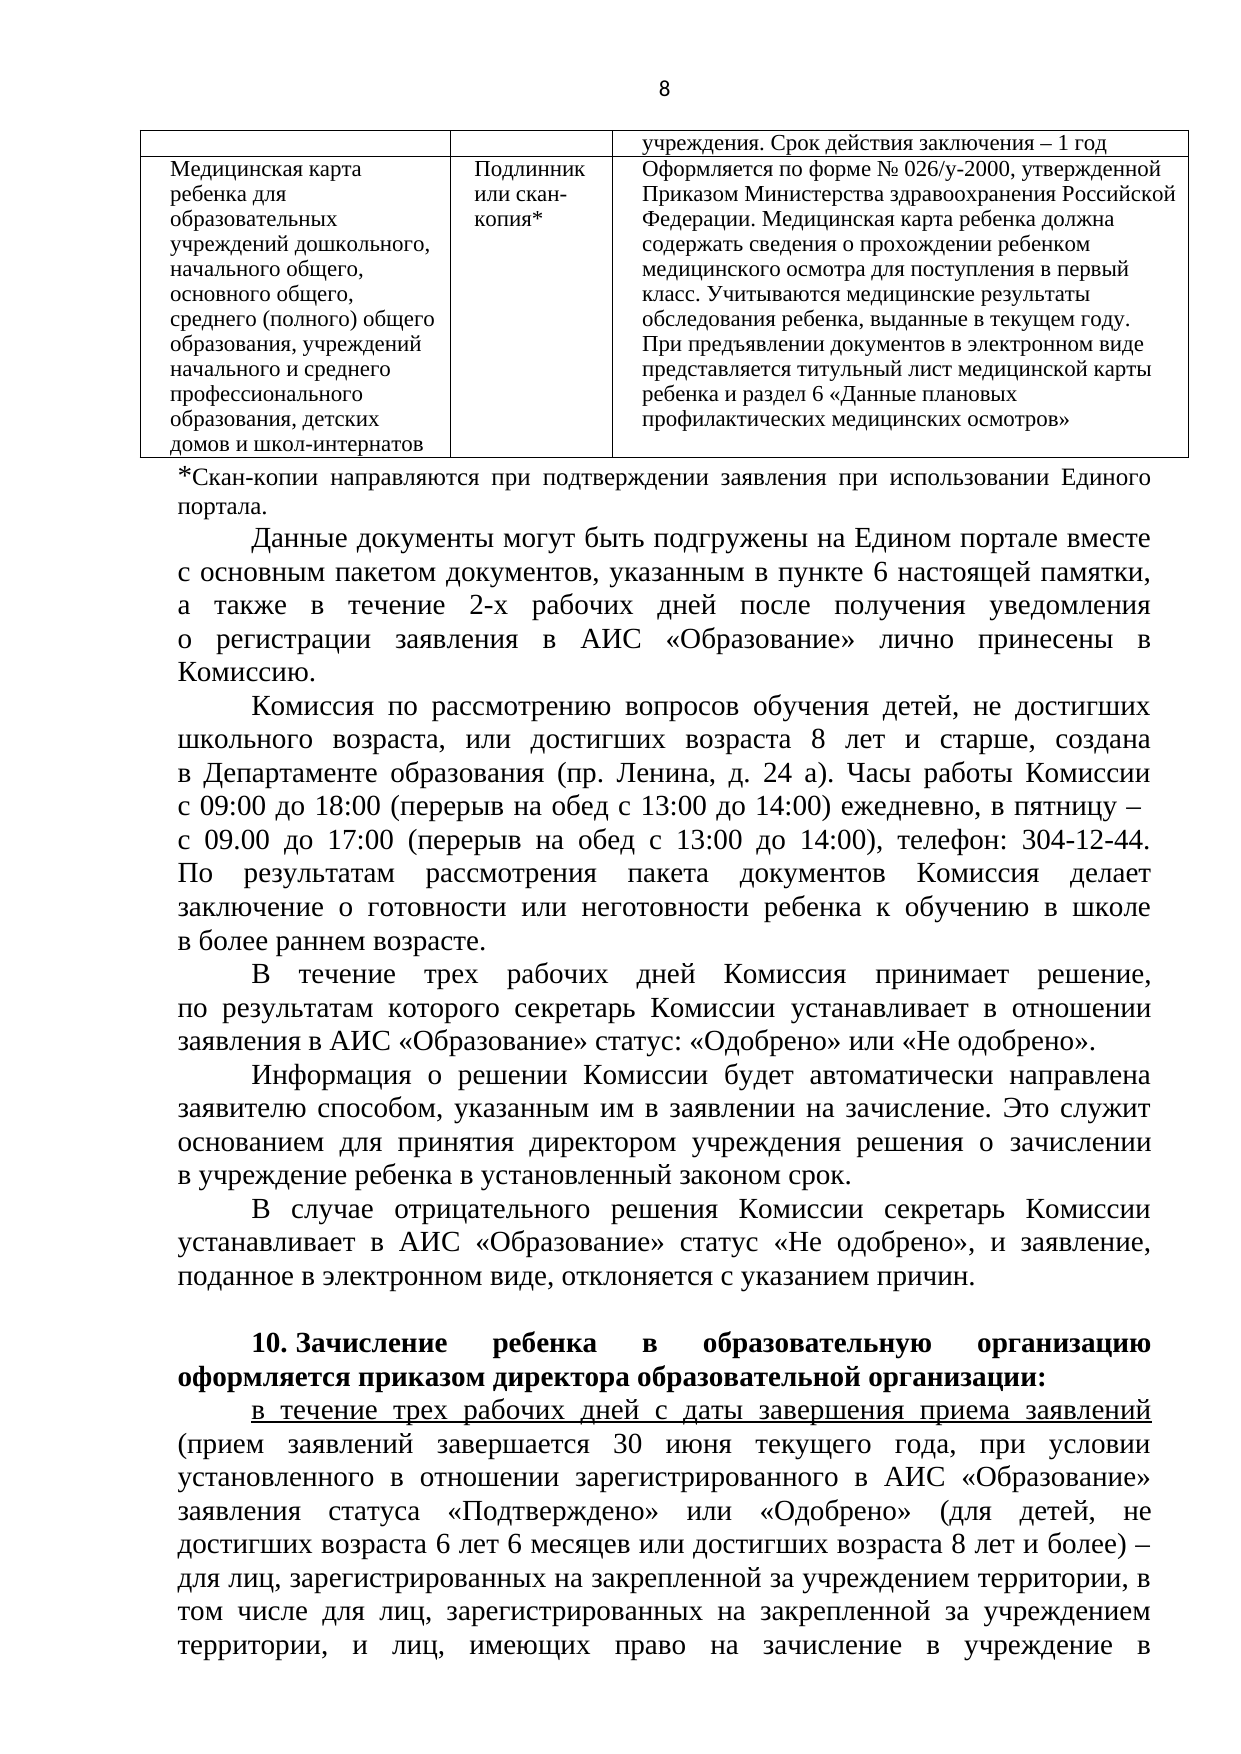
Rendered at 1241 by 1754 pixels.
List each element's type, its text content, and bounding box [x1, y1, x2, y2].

text В случае отрицательного решения Комиссии секретарь Комиссии устанавливает в АИС «Образование» статус «Не одобрено», и заявление, поданное в электронном виде, отклоняется с указанием причин. [177, 1191, 1152, 1292]
text В течение трех рабочих дней Комиссия принимает решение, по результатам которого секретарь Комиссии устанавливает в отношении заявления в АИС «Образование» статус: «Одобрено» или «Не одобрено». [177, 956, 1152, 1057]
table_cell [451, 131, 612, 156]
table_cell Оформляется по форме № 026/у-2000, утвержденной Приказом Министерства здравоохранения Российской Федерации. Медицинская карта ребенка должна содержать сведения о прохождении ребенком медицинского осмотра для поступления в первый класс. Учитываются медицинские результаты обследования ребенка, выданные в текущем году. При предъявлении документов в электронном виде представляется титульный лист медицинской карты ребенка и раздел 6 «Данные плановых профилактических медицинских осмотров» [613, 157, 1188, 457]
text 10. Зачисление ребенка в образовательную организацию оформляется приказом директора образовательной организации: [177, 1325, 1152, 1392]
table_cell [141, 131, 450, 156]
text Данные документы могут быть подгружены на Едином портале вместе с основным пакетом документов, указанным в пункте 6 настоящей памятки, а также в течение 2-х рабочих дней после получения уведомления о регистрации заявления в АИС «Образование» лично принесены в Комиссию. [177, 520, 1152, 688]
text Информация о решении Комиссии будет автоматически направлена заявителю способом, указанным им в заявлении на зачисление. Это служит основанием для принятия директором учреждения решения о зачислении в учреждение ребенка в установленный законом срок. [177, 1057, 1152, 1191]
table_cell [613, 131, 1188, 156]
table_cell Подлинник или скан-копия* [451, 157, 612, 457]
table_cell Медицинская карта ребенка для образовательных учреждений дошкольного, начального общего, основного общего, среднего (полного) общего образования, учреждений начального и среднего профессионального образования, детских домов и школ-интернатов [141, 157, 450, 457]
text Комиссия по рассмотрению вопросов обучения детей, не достигших школьного возраста, или достигших возраста 8 лет и старше, создана в Департаменте образования (пр. Ленина, д. 24 а). Часы работы Комиссии с 09:00 до 18:00 (перерыв на обед с 13:00 до 14:00) ежедневно, в пятницу – с 09.00 до 17:00 (перерыв на обед с 13:00 до 14:00), телефон: 304-12-44. По результатам рассмотрения пакета документов Комиссия делает заключение о готовности или неготовности ребенка к обучению в школе в более раннем возрасте. [177, 688, 1152, 956]
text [177, 1392, 1152, 1661]
text *Скан-копии направляются при подтверждении заявления при использовании Единого портала. [177, 458, 1152, 520]
